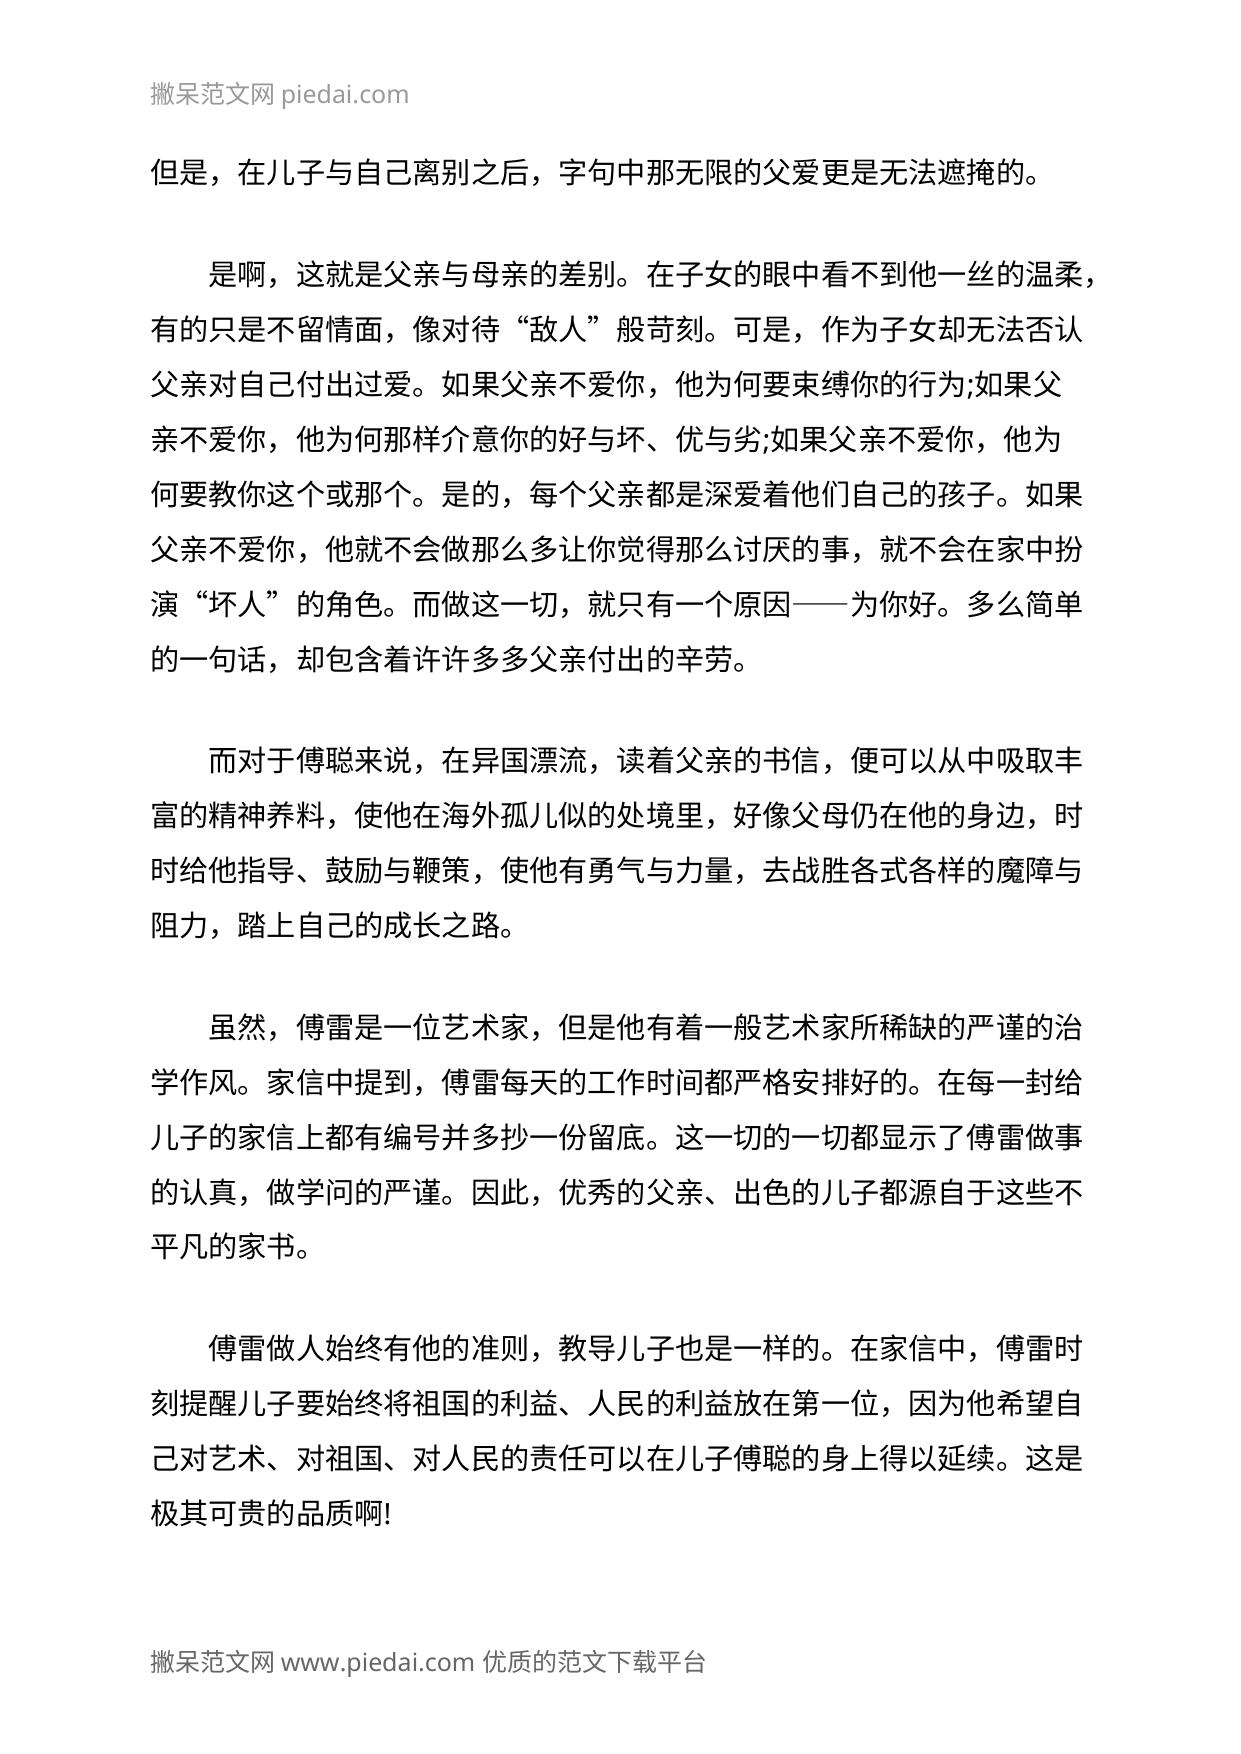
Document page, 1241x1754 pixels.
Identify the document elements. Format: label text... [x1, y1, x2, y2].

text 傅雷做人始终有他的准则，教导儿子也是一样的。在家信中，傅雷时刻提醒儿子要始终将祖国的利益、人民的利益放在第一位，因为他希望自己对艺术、对祖国、对人民的责任可以在儿子傅聪的身上得以延续。这是极其可贵的品质啊! [150, 1326, 1090, 1533]
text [150, 150, 1090, 192]
text 虽然，傅雷是一位艺术家，但是他有着一般艺术家所稀缺的严谨的治学作风。家信中提到，傅雷每天的工作时间都严格安排好的。在每一封给儿子的家信上都有编号并多抄一份留底。这一切的一切都显示了傅雷做事的认真，做学问的严谨。因此，优秀的父亲、出色的儿子都源自于这些不平凡的家书。 [150, 1004, 1090, 1266]
text 而对于傅聪来说，在异国漂流，读着父亲的书信，便可以从中吸取丰富的精神养料，使他在海外孤儿似的处境里，好像父母仍在他的身边，时时给他指导、鼓励与鞭策，使他有勇气与力量，去战胜各式各样的魔障与阻力，踏上自己的成长之路。 [150, 738, 1090, 945]
text 是啊，这就是父亲与母亲的差别。在子女的眼中看不到他一丝的温柔，有的只是不留情面，像对待“敌人”般苛刻。可是，作为子女却无法否认父亲对自己付出过爱。如果父亲不爱你，他为何要束缚你的行为;如果父亲不爱你，他为何那样介意你的好与坏、优与劣;如果父亲不爱你，他为何要教你这个或那个。是的，每个父亲都是深爱着他们自己的孩子。如果父亲不爱你，他就不会做那么多让你觉得那么讨厌的事，就不会在家中扮演“坏人”的角色。而做这一切，就只有一个原因——为你好。多么简单的一句话，却包含着许许多多父亲付出的辛劳。 [150, 252, 1090, 678]
